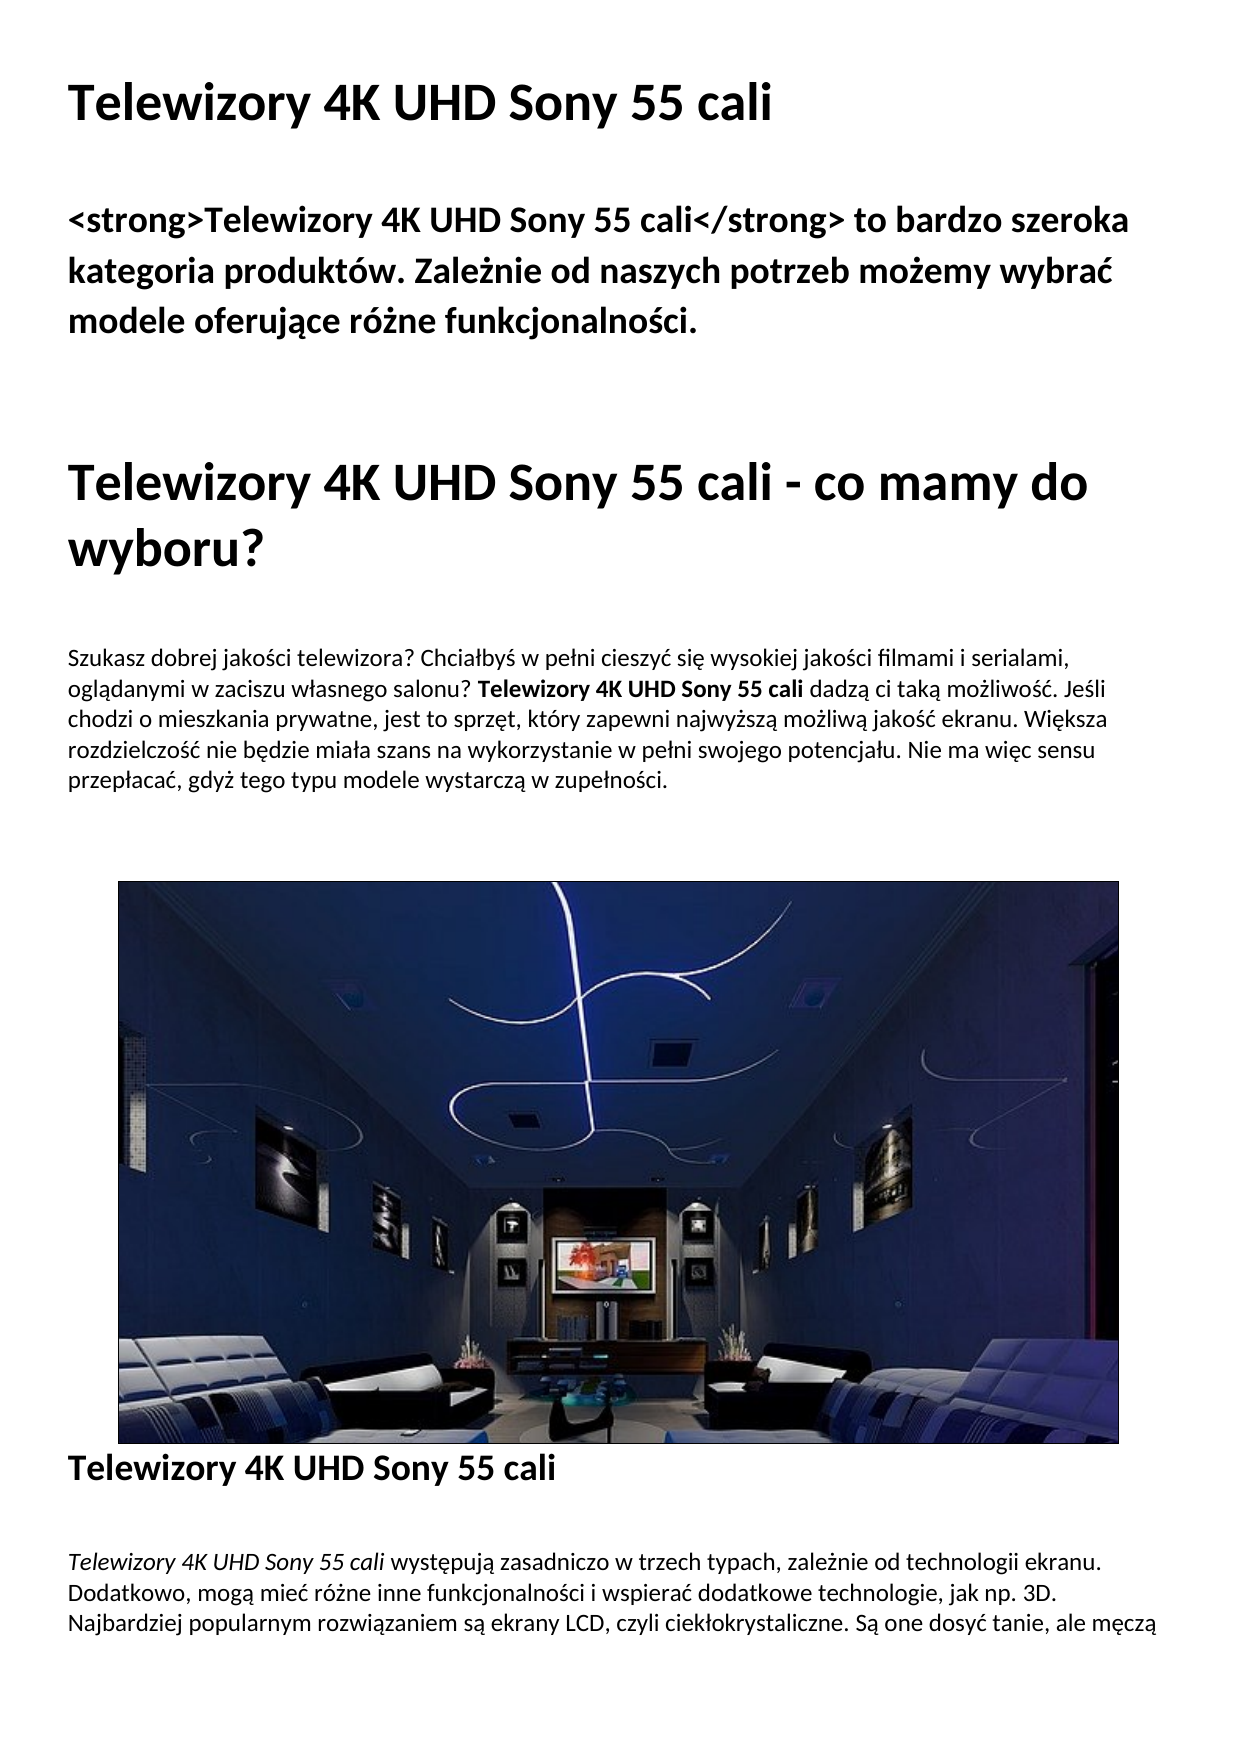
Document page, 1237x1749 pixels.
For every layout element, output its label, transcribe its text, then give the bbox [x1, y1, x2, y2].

text Szukasz dobrej jakości telewizora? Chciałbyś w pełni cieszyć się wysokiej jakości filmami i serialami, oglądanymi w zaciszu własnego salonu? Telewizory 4K UHD Sony 55 cali dadzą ci taką możliwość. Jeśli chodzi o mieszkania prywatne, jest to sprzęt, który zapewni najwyższą możliwą jakość ekranu. Większa rozdzielczość nie będzie miała szans na wykorzystanie w pełni swojego potencjału. Nie ma więc sensu przepłacać, gdyż tego typu modele wystarczą w zupełności. [68, 642, 1169, 795]
picture [119, 882, 1118, 1443]
text Telewizory 4K UHD Sony 55 cali [68, 1444, 1169, 1490]
text Telewizory 4K UHD Sony 55 cali [68, 68, 1169, 134]
text Telewizory 4K UHD Sony 55 cali - co mamy do wyboru? [68, 448, 1169, 580]
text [68, 1546, 1169, 1638]
text <strong>Telewizory 4K UHD Sony 55 cali</strong> to bardzo szeroka kategoria produktów. Zależnie od naszych potrzeb możemy wybrać modele oferujące różne funkcjonalności. [68, 196, 1169, 343]
